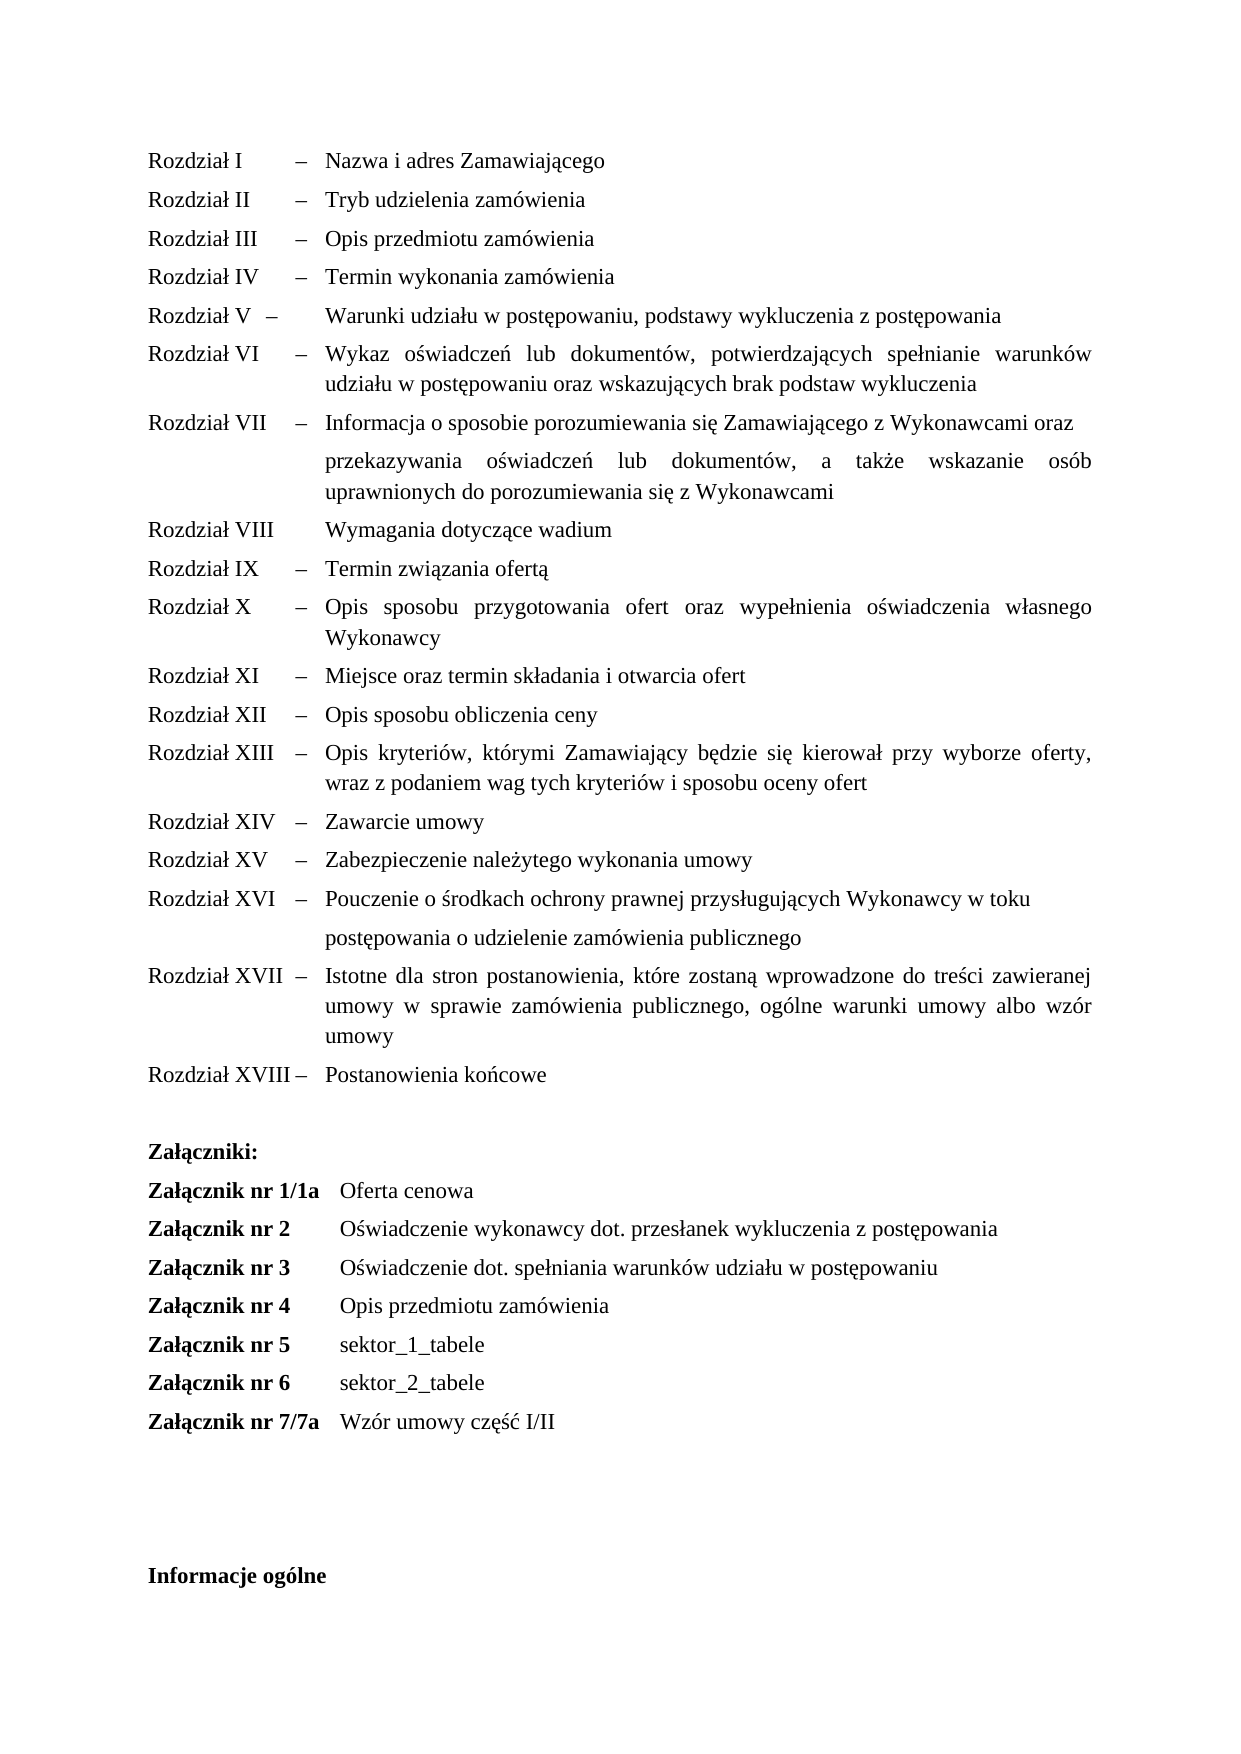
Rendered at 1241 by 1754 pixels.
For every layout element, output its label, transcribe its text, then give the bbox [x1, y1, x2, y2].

text Załącznik nr 6 sektor_2_tabele [148, 1369, 1093, 1396]
text Załączniki: [148, 1138, 1093, 1164]
text Rozdział XIII – Opis kryteriów, którymi Zamawiający będzie się kierował przy wyborze oferty, wraz z podaniem wag tych kryteriów i sposobu oceny ofert [148, 739, 1093, 796]
text Rozdział XVI – Pouczenie o środkach ochrony prawnej przysługujących Wykonawcy w toku [148, 885, 1093, 911]
text Rozdział IV – Termin wykonania zamówienia [148, 263, 1093, 289]
text Załącznik nr 3 Oświadczenie dot. spełniania warunków udziału w postępowaniu [148, 1254, 1093, 1280]
text Rozdział II – Tryb udzielenia zamówienia [148, 186, 1093, 212]
text Załącznik nr 5 sektor_1_tabele [148, 1331, 1093, 1357]
text przekazywania oświadczeń lub dokumentów, a także wskazanie osób uprawnionych do porozumiewania się z Wykonawcami [148, 448, 1093, 504]
text Załącznik nr 7/7a Wzór umowy część I/II [148, 1408, 1093, 1434]
text Załącznik nr 2 Oświadczenie wykonawcy dot. przesłanek wykluczenia z postępowania [148, 1215, 1093, 1242]
text Rozdział XIV – Zawarcie umowy [148, 808, 1093, 834]
text Rozdział I – Nazwa i adres Zamawiającego [148, 148, 1093, 174]
text postępowania o udzielenie zamówienia publicznego [148, 924, 1093, 950]
text Rozdział XVII – Istotne dla stron postanowienia, które zostaną wprowadzone do treści zawieranej umowy w sprawie zamówienia publicznego, ogólne warunki umowy albo wzór umowy [148, 962, 1093, 1049]
text Rozdział XI – Miejsce oraz termin składania i otwarcia ofert [148, 662, 1093, 688]
text Rozdział VI – Wykaz oświadczeń lub dokumentów, potwierdzających spełnianie warunków udziału w postępowaniu oraz wskazujących brak podstaw wykluczenia [148, 340, 1093, 397]
text Informacje ogólne [148, 1562, 1093, 1588]
text Rozdział VII – Informacja o sposobie porozumiewania się Zamawiającego z Wykonawcami oraz [148, 409, 1093, 435]
text Rozdział XII – Opis sposobu obliczenia ceny [148, 701, 1093, 727]
text Rozdział IX – Termin związania ofertą [148, 555, 1093, 581]
text Rozdział III – Opis przedmiotu zamówienia [148, 225, 1093, 251]
text Załącznik nr 4 Opis przedmiotu zamówienia [148, 1292, 1093, 1319]
text Rozdział V – Warunki udziału w postępowaniu, podstawy wykluczenia z postępowania [148, 302, 1093, 328]
text Rozdział XV – Zabezpieczenie należytego wykonania umowy [148, 847, 1093, 873]
text Załącznik nr 1/1a Oferta cenowa [148, 1177, 1093, 1203]
text Rozdział XVIII – Postanowienia końcowe [148, 1061, 1093, 1087]
text Rozdział VIII Wymagania dotyczące wadium [148, 516, 1093, 543]
text Rozdział X – Opis sposobu przygotowania ofert oraz wypełnienia oświadczenia własnego Wykonawcy [148, 593, 1093, 650]
